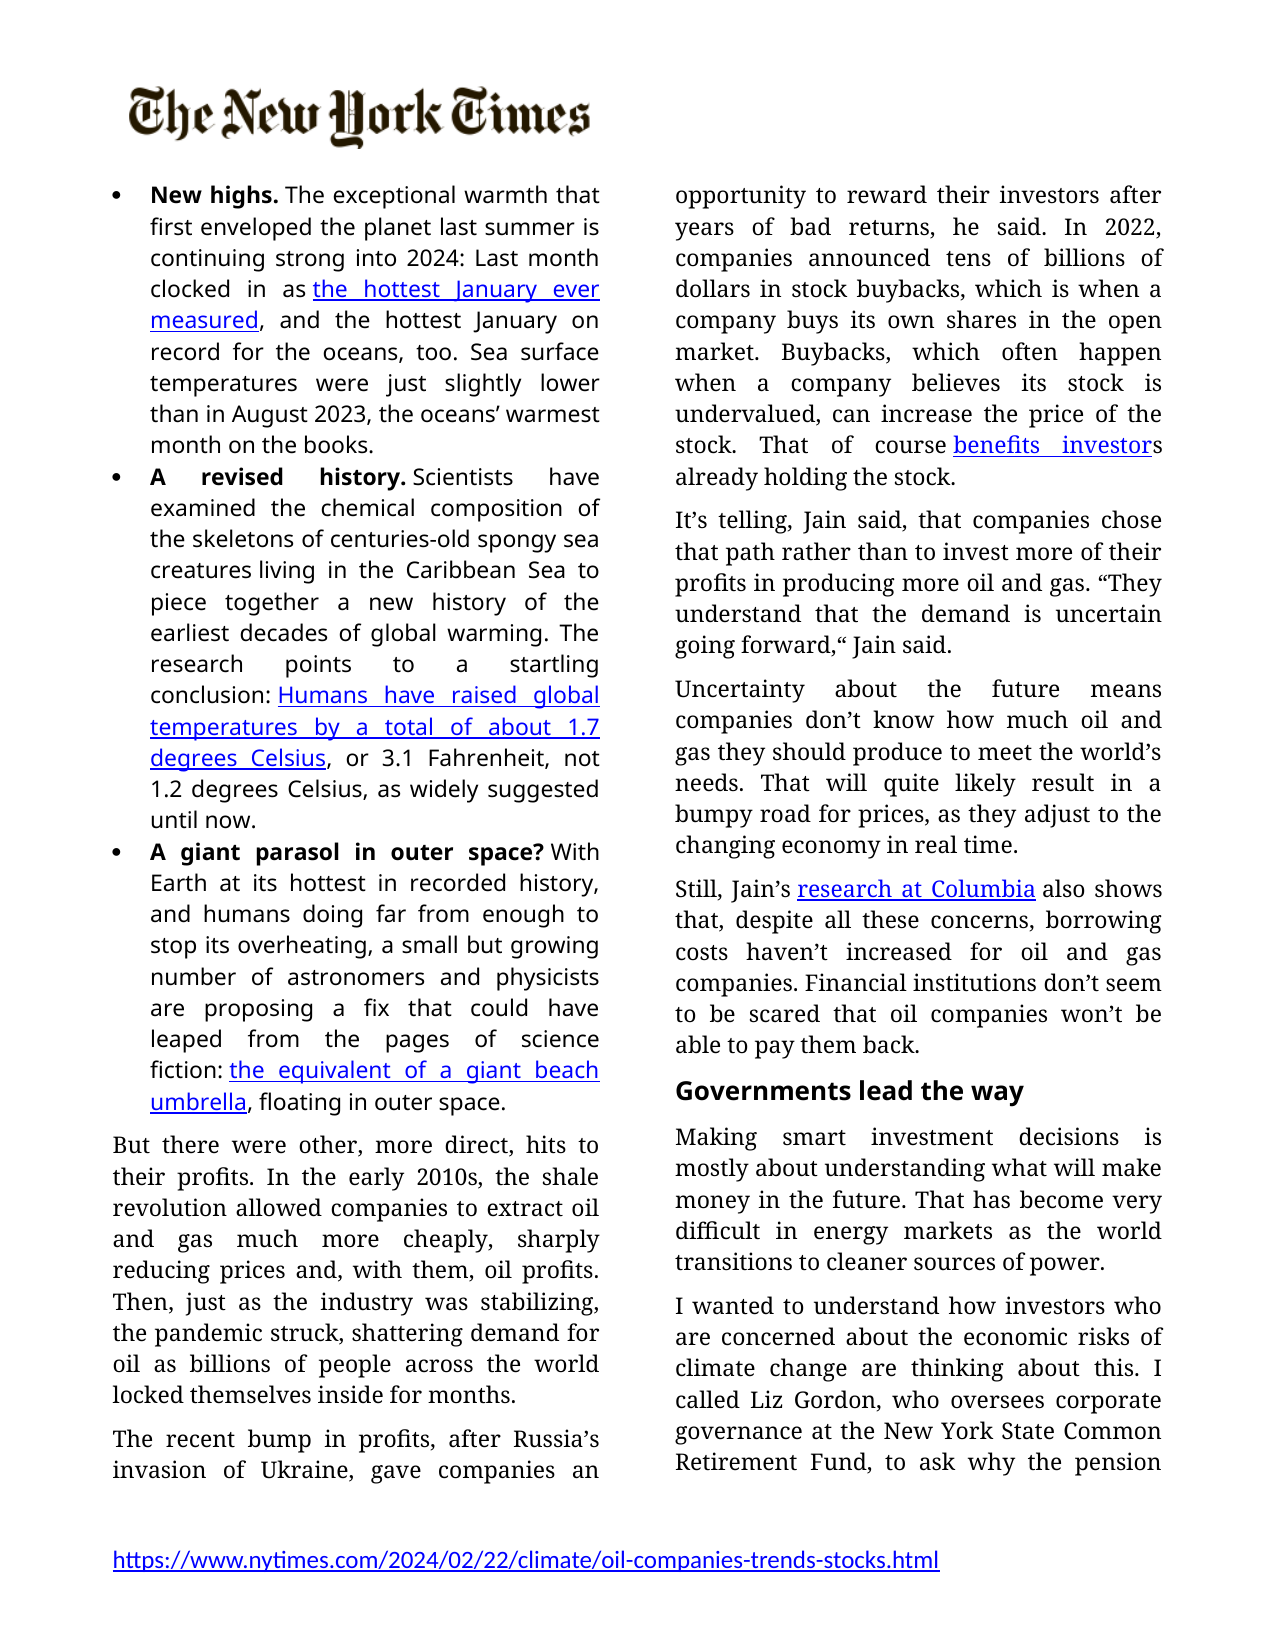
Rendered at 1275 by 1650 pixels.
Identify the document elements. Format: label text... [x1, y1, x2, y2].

text Governments lead the way [675, 1073, 1162, 1108]
text Still, Jain’s research at Columbia also shows that, despite all these concerns, borrowing costs haven’t increased for oil and gas companies. Financial institutions don’t seem to be scared that oil companies won’t be able to pay them back. [675, 873, 1162, 1061]
list New highs. The exceptional warmth that first enveloped the planet last summer is continuing strong into 2024: Last month clocked in as the hottest January ever measured, and the hottest January on record for the oceans, too. Sea surface temperatures were just slightly lower than in August 2023, the oceans’ warmest month on the books. [112, 179, 600, 461]
text But there were other, more direct, hits to their profits. In the early 2010s, the shale revolution allowed companies to extract oil and gas much more cheaply, sharply reducing prices and, with them, oil profits. Then, just as the industry was stabilizing, the pandemic struck, shattering demand for oil as billions of people across the world locked themselves inside for months. [112, 1129, 600, 1411]
text The recent bump in profits, after Russia’s invasion of Ukraine, gave companies an opportunity to reward their investors after years of bad returns, he said. In 2022, companies announced tens of billions of dollars in stock buybacks, which is when a company buys its own shares in the open market. Buybacks, which often happen when a company believes its stock is undervalued, can increase the price of the stock. That of course benefits investors already holding the stock. [112, 1423, 600, 1486]
picture [112, 75, 607, 149]
text Making smart investment decisions is mostly about understanding what will make money in the future. That has become very difficult in energy markets as the world transitions to cleaner sources of power. [675, 1121, 1162, 1277]
text The recent bump in profits, after Russia’s invasion of Ukraine, gave companies an opportunity to reward their investors after years of bad returns, he said. In 2022, companies announced tens of billions of dollars in stock buybacks, which is when a company buys its own shares in the open market. Buybacks, which often happen when a company believes its stock is undervalued, can increase the price of the stock. That of course benefits investors already holding the stock. [675, 179, 1162, 492]
text It’s telling, Jain said, that companies chose that path rather than to invest more of their profits in producing more oil and gas. “They understand that the demand is uncertain going forward,“ Jain said. [675, 504, 1162, 661]
list A giant parasol in outer space? With Earth at its hottest in recorded history, and humans doing far from enough to stop its overheating, a small but growing number of astronomers and physicists are proposing a fix that could have leaped from the pages of science fiction: the equivalent of a giant beach umbrella, floating in outer space. [112, 836, 600, 1117]
list A revised history. Scientists have examined the chemical composition of the skeletons of centuries-old spongy sea creatures living in the Caribbean Sea to piece together a new history of the earliest decades of global warming. The research points to a startling conclusion: Humans have raised global temperatures by a total of about 1.7 degrees Celsius, or 3.1 Fahrenheit, not 1.2 degrees Celsius, as widely suggested until now. [112, 461, 600, 836]
text Uncertainty about the future means companies don’t know how much oil and gas they should produce to meet the world’s needs. That will quite likely result in a bumpy road for prices, as they adjust to the changing economy in real time. [675, 673, 1162, 861]
